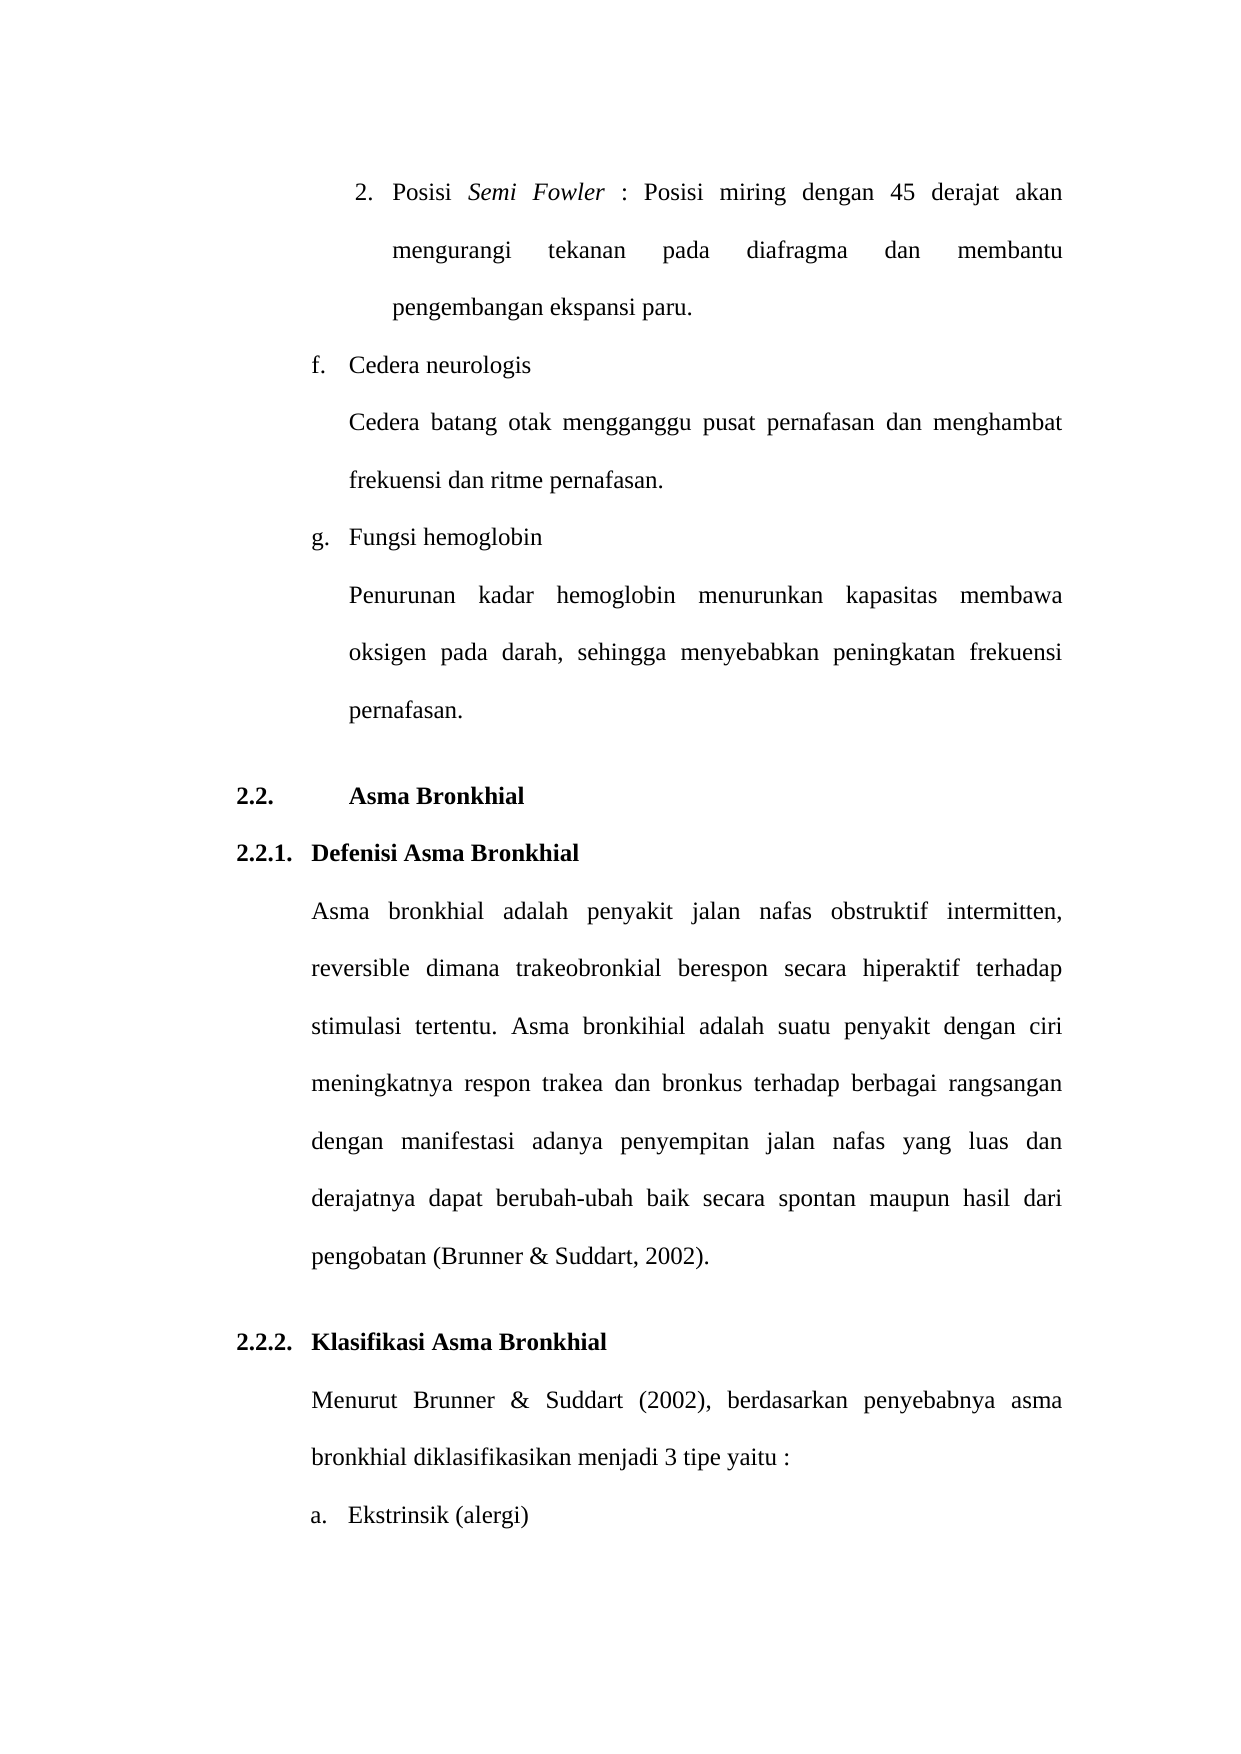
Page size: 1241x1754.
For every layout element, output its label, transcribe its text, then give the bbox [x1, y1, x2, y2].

list Klasifikasi Asma Bronkhial [236, 1327, 1063, 1356]
list Cedera neurologis [311, 350, 1063, 378]
list Ekstrinsik (alergi) [310, 1500, 1063, 1528]
list Asma bronkhial adalah penyakit jalan nafas obstruktif intermitten, reversible dimana trakeobronkial berespon secara hiperaktif terhadap stimulasi tertentu. Asma bronkihial adalah suatu penyakit dengan ciri meningkatnya respon trakea dan bronkus terhadap berbagai rangsangan dengan manifestasi adanya penyempitan jalan nafas yang luas dan derajatnya dapat berubah-ubah baik secara spontan maupun hasil dari pengobatan (Brunner & Suddart, 2002). [311, 896, 1063, 1270]
list Cedera batang otak mengganggu pusat pernafasan dan menghambat frekuensi dan ritme pernafasan. [349, 407, 1063, 493]
list Posisi Semi Fowler : Posisi miring dengan 45 derajat akan mengurangi tekanan pada diafragma dan membantu pengembangan ekspansi paru. [354, 177, 1063, 321]
list Defenisi Asma Bronkhial [236, 838, 1063, 867]
list Fungsi hemoglobin [311, 522, 1063, 551]
list Penurunan kadar hemoglobin menurunkan kapasitas membawa oksigen pada darah, sehingga menyebabkan peningkatan frekuensi pernafasan. [349, 580, 1063, 723]
list Asma Bronkhial [236, 781, 1063, 810]
list Menurut Brunner & Suddart (2002), berdasarkan penyebabnya asma bronkhial diklasifikasikan menjadi 3 tipe yaitu : [311, 1385, 1063, 1471]
